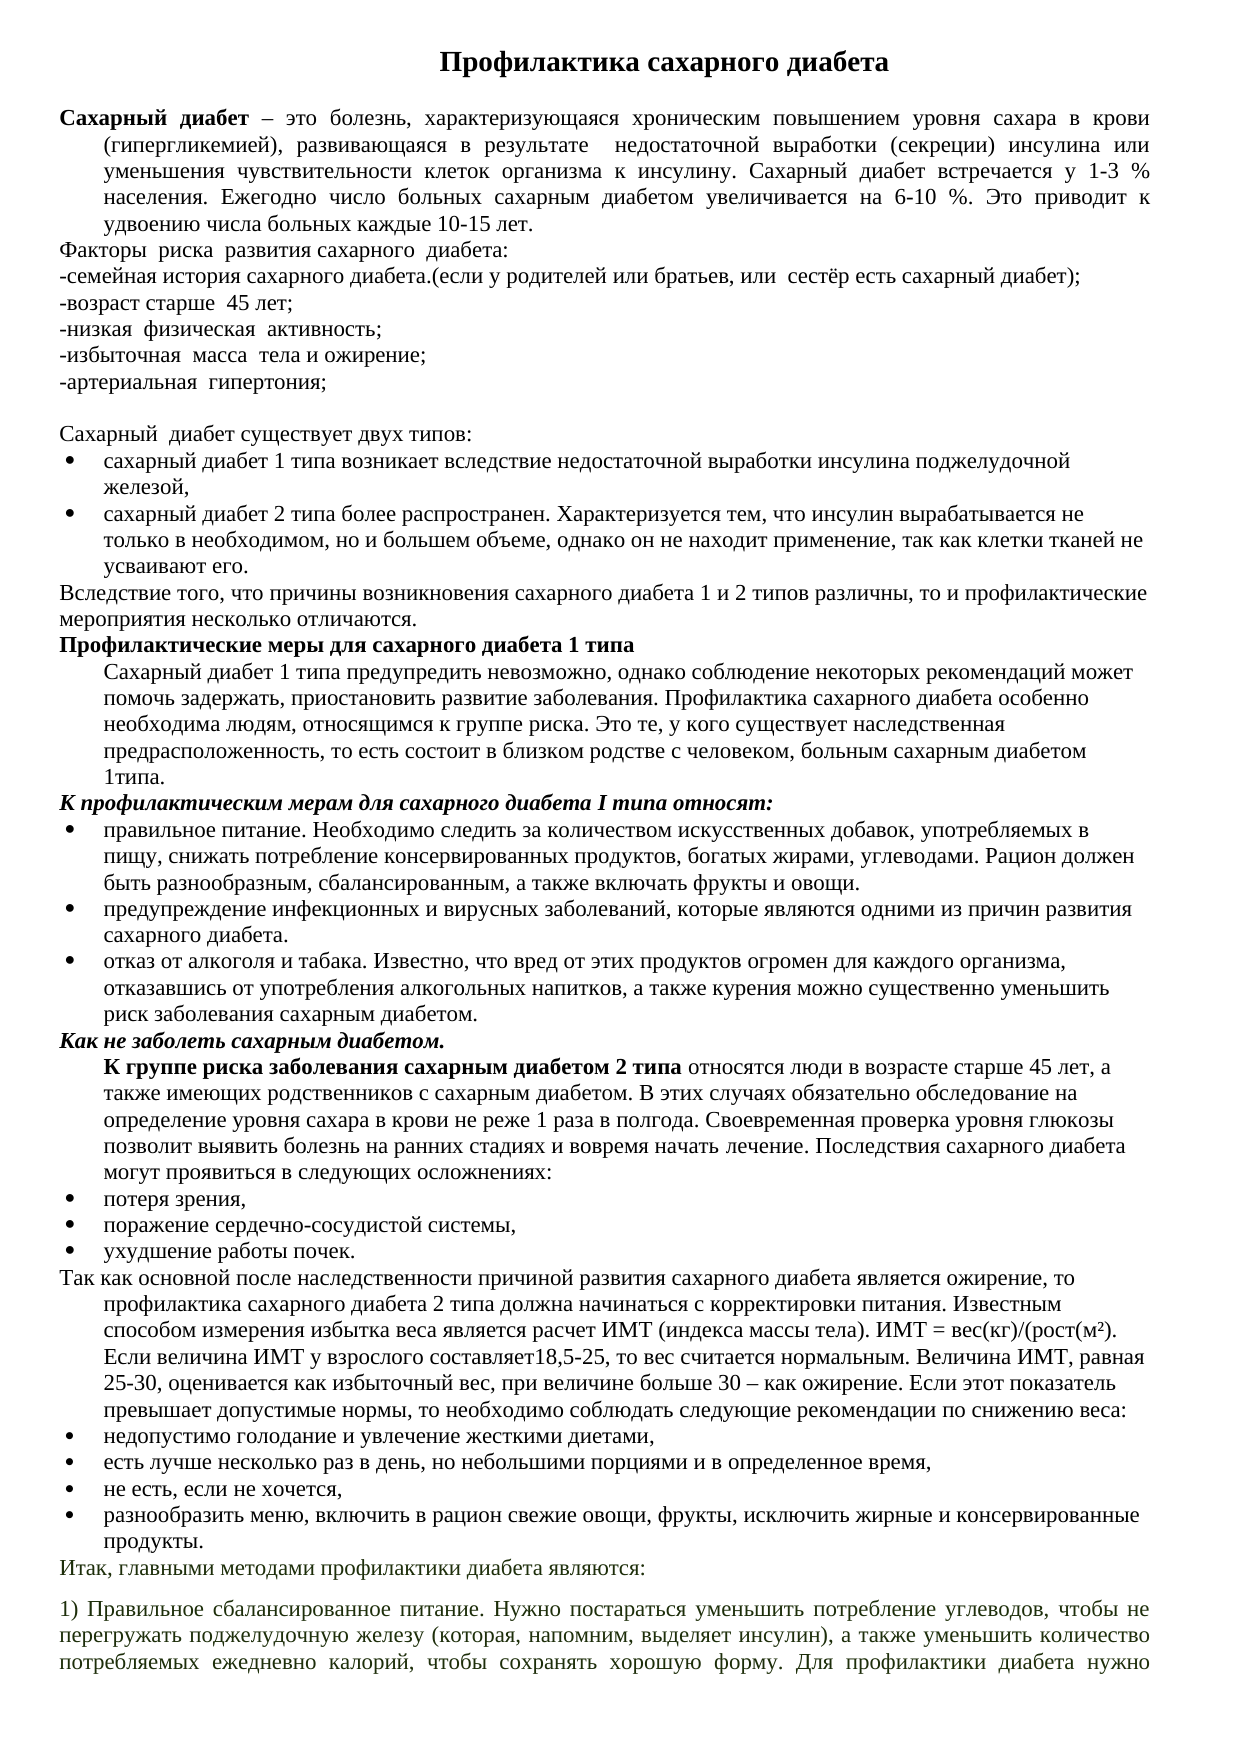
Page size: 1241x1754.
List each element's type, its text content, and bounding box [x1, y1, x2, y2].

text К группе риска заболевания сахарным диабетом 2 типа относятся люди в возрасте старше 45 лет, а также имеющих родственников с сахарным диабетом. В этих случаях обязательно обследование на определение уровня сахара в крови не реже 1 раза в полгода. Своевременная проверка уровня глюкозы позволит выявить болезнь на ранних стадиях и вовремя начать лечение. Последствия сахарного диабета могут проявиться в следующих осложнениях: [103, 1053, 1152, 1185]
text Сахарный диабет – это болезнь, характеризующаяся хроническим повышением уровня сахара в крови (гипергликемией), развивающаяся в результате недостаточной выработки (секреции) инсулина или уменьшения чувствительности клеток организма к инсулину. Сахарный диабет встречается у 1-3 % населения. Ежегодно число больных сахарным диабетом увеличивается на 6-10 %. Это приводит к удвоению числа больных каждые 10-15 лет. [59, 104, 1152, 236]
text Сахарный диабет 1 типа предупредить невозможно, однако соблюдение некоторых рекомендаций может помочь задержать, приостановить развитие заболевания. Профилактика сахарного диабета особенно необходима людям, относящимся к группе риска. Это те, у кого существует наследственная предрасположенность, то есть состоит в близком родстве с человеком, больным сахарным диабетом 1типа. [103, 658, 1152, 789]
list сахарный диабет 2 типа более распространен. Характеризуется тем, что инсулин вырабатывается не только в необходимом, но и большем объеме, однако он не находит применение, так как клетки тканей не усваивают его. [66, 499, 1152, 579]
list правильное питание. Необходимо следить за количеством искусственных добавок, употребляемых в пищу, снижать потребление консервированных продуктов, богатых жирами, углеводами. Рацион должен быть разнообразным, сбалансированным, а также включать фрукты и овощи. [66, 816, 1152, 895]
list разнообразить меню, включить в рацион свежие овощи, фрукты, исключить жирные и консервированные продукты. [66, 1501, 1152, 1554]
text -низкая физическая активность; [59, 315, 1152, 341]
text Сахарный диабет существует двух типов: [59, 421, 1152, 447]
text -избыточная масса тела и ожирение; [59, 341, 1152, 368]
list сахарный диабет 1 типа возникает вследствие недостаточной выработки инсулина поджелудочной железой, [66, 447, 1152, 499]
list есть лучше несколько раз в день, но небольшими порциями и в определенное время, [66, 1448, 1152, 1475]
text Вследствие того, что причины возникновения сахарного диабета 1 и 2 типов различны, то и профилактические мероприятия несколько отличаются. [59, 579, 1152, 631]
text -семейная история сахарного диабета.(если у родителей или братьев, или сестёр есть сахарный диабет); [59, 262, 1152, 289]
list не есть, если не хочется, [66, 1475, 1152, 1501]
text Как не заболеть сахарным диабетом. [59, 1027, 1152, 1053]
list поражение сердечно-сосудистой системы, [66, 1211, 1152, 1237]
text -возраст старше 45 лет; [59, 289, 1152, 315]
list отказ от алкоголя и табака. Известно, что вред от этих продуктов огромен для каждого организма, отказавшись от употребления алкогольных напитков, а также курения можно существенно уменьшить риск заболевания сахарным диабетом. [66, 948, 1152, 1027]
text Профилактика сахарного диабета [177, 44, 1152, 78]
text Итак, главными методами профилактики диабета являются: [59, 1554, 1152, 1580]
list ухудшение работы почек. [66, 1237, 1152, 1264]
list предупреждение инфекционных и вирусных заболеваний, которые являются одними из причин развития сахарного диабета. [66, 895, 1152, 948]
text -артериальная гипертония; [59, 368, 1152, 394]
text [59, 1595, 1152, 1674]
text Факторы риска развития сахарного диабета: [59, 236, 1152, 262]
list недопустимо голодание и увлечение жесткими диетами, [66, 1422, 1152, 1448]
text К профилактическим мерам для сахарного диабета I типа относят: [59, 789, 1152, 816]
list потеря зрения, [66, 1185, 1152, 1211]
text Так как основной после наследственности причиной развития сахарного диабета является ожирение, то профилактика сахарного диабета 2 типа должна начинаться с корректировки питания. Известным способом измерения избытка веса является расчет ИМТ (индекса массы тела). ИМТ = вес(кг)/(рост(м²). Если величина ИМТ у взрослого составляет18,5-25, то вес считается нормальным. Величина ИМТ, равная 25-30, оценивается как избыточный вес, при величине больше 30 – как ожирение. Если этот показатель превышает допустимые нормы, то необходимо соблюдать следующие рекомендации по снижению веса: [59, 1264, 1152, 1422]
text Профилактические меры для сахарного диабета 1 типа [59, 631, 1152, 658]
